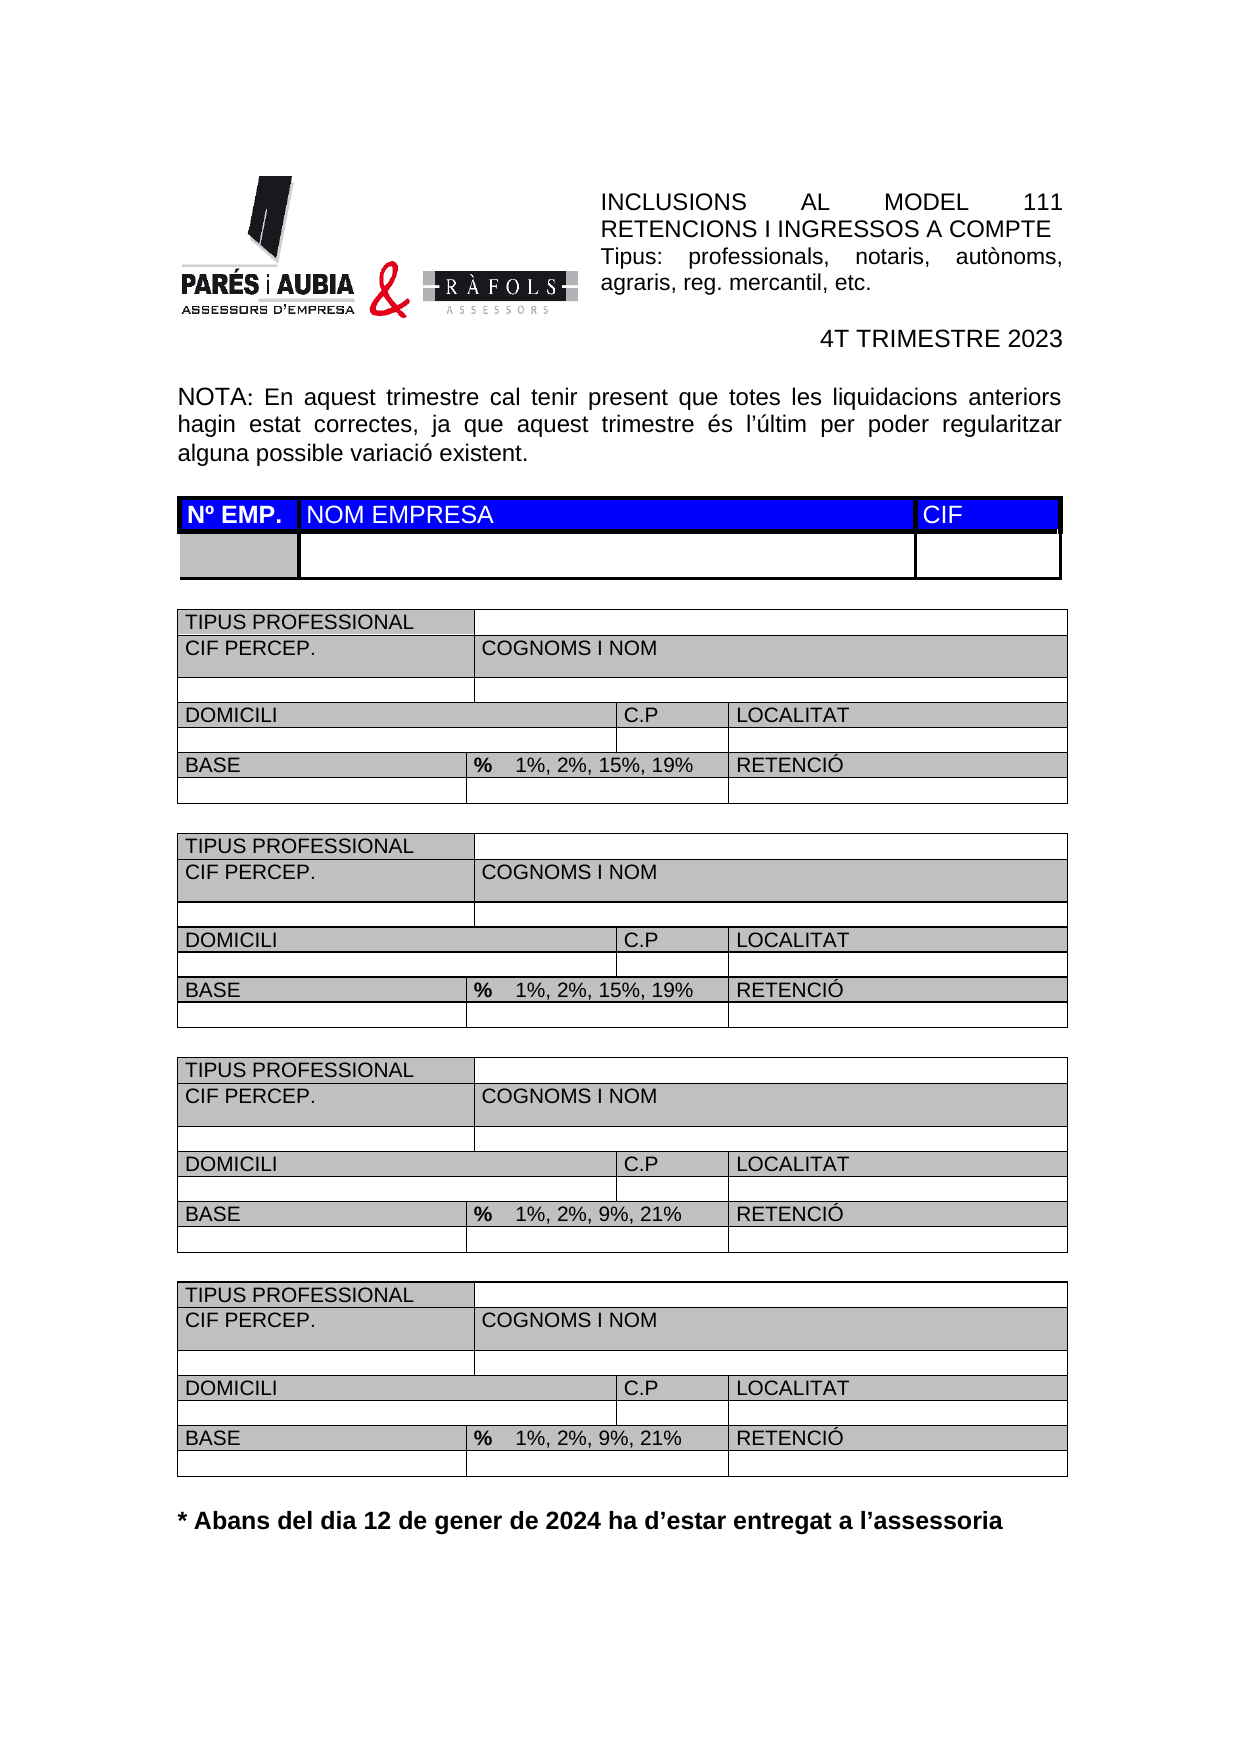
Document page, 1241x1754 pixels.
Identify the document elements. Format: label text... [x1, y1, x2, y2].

table_header [475, 834, 1067, 859]
table_cell [467, 778, 728, 803]
table_cell [475, 1351, 1067, 1375]
table_cell % 1%, 2%, 9%, 21% [467, 1202, 728, 1226]
table_header Nº EMP. [182, 500, 297, 529]
table_header TIPUS PROFESSIONAL [178, 834, 474, 859]
table_cell C.P [617, 928, 728, 951]
table_cell [178, 1127, 474, 1151]
table_cell LOCALITAT [729, 928, 1067, 951]
table_cell [617, 1401, 728, 1425]
table_cell BASE [178, 978, 466, 1001]
table_cell [475, 678, 1067, 702]
table_cell DOMICILI [178, 1376, 616, 1400]
table_cell [729, 1451, 1067, 1476]
table_cell [729, 1401, 1067, 1425]
table_cell C.P [617, 1152, 728, 1176]
table_cell CIF PERCEP. [178, 860, 474, 901]
table_header [475, 610, 1067, 634]
table_cell CIF PERCEP. [178, 1308, 474, 1350]
table_cell DOMICILI [178, 703, 616, 727]
table_cell LOCALITAT [729, 1152, 1067, 1176]
table_cell [301, 534, 914, 577]
table_cell [729, 1003, 1067, 1027]
table_cell [467, 1451, 728, 1476]
table_cell LOCALITAT [729, 1376, 1067, 1400]
table_cell [729, 728, 1067, 752]
table_cell [467, 1227, 728, 1252]
table_cell [178, 1451, 466, 1476]
table_cell [178, 953, 616, 976]
table_cell [729, 953, 1067, 976]
table_header TIPUS PROFESSIONAL [178, 1058, 474, 1083]
table_cell [178, 1177, 616, 1201]
table_cell [178, 728, 616, 752]
table_cell RETENCIÓ [729, 1202, 1067, 1226]
table_header NOM EMPRESA [301, 500, 913, 529]
table_cell % 1%, 2%, 15%, 19% [467, 978, 728, 1001]
table_cell [729, 778, 1067, 803]
table_cell C.P [617, 703, 728, 727]
table_cell BASE [178, 753, 466, 777]
table_cell [178, 903, 474, 926]
table_cell [178, 1351, 474, 1375]
table_cell [178, 778, 466, 803]
table_cell DOMICILI [178, 1152, 616, 1176]
table_cell [729, 1227, 1067, 1252]
text INCLUSIONS AL MODEL 111 RETENCIONS I INGRESSOS A COMPTE [582, 187, 1063, 243]
table_cell COGNOMS I NOM [475, 860, 1067, 901]
table_cell [178, 1227, 466, 1252]
table_cell C.P [617, 1376, 728, 1400]
table_cell [178, 678, 474, 702]
table_cell [178, 1401, 616, 1425]
table_cell [180, 534, 297, 577]
text Tipus: professionals, notaris, autònoms, agraris, reg. mercantil, etc. [582, 243, 1063, 295]
table_cell BASE [178, 1426, 466, 1450]
table_cell [475, 903, 1067, 926]
table_header [475, 1283, 1067, 1307]
table_cell [917, 529, 1059, 577]
table_header TIPUS PROFESSIONAL [178, 1283, 474, 1307]
table_header [475, 1058, 1067, 1083]
table_cell [617, 1177, 728, 1201]
text 4T TRIMESTRE 2023 [177, 324, 1063, 353]
table_cell CIF PERCEP. [178, 1084, 474, 1126]
table_cell RETENCIÓ [729, 753, 1067, 777]
table_cell COGNOMS I NOM [475, 1084, 1067, 1126]
table_cell [729, 1177, 1067, 1201]
text NOTA: En aquest trimestre cal tenir present que totes les liquidacions anteriors hagin estat correctes, ja que aquest trimestre és l’últim per poder regularitzar alguna possible variació existent. [177, 382, 1063, 467]
table_cell RETENCIÓ [729, 1426, 1067, 1450]
table_cell CIF PERCEP. [178, 636, 474, 677]
table_cell DOMICILI [178, 928, 616, 951]
table_cell COGNOMS I NOM [475, 636, 1067, 677]
table_cell [467, 1003, 728, 1027]
table_cell LOCALITAT [729, 703, 1067, 727]
table_cell BASE [178, 1202, 466, 1226]
table_cell COGNOMS I NOM [475, 1308, 1067, 1350]
picture [177, 160, 582, 334]
table_cell RETENCIÓ [729, 978, 1067, 1001]
table_cell % 1%, 2%, 9%, 21% [467, 1426, 728, 1450]
table_cell [475, 1127, 1067, 1151]
table_header TIPUS PROFESSIONAL [178, 610, 474, 634]
table_cell [617, 953, 728, 976]
table_cell % 1%, 2%, 15%, 19% [467, 753, 728, 777]
table_cell [178, 1003, 466, 1027]
table_cell [617, 728, 728, 752]
text * Abans del dia 12 de gener de 2024 ha d’estar entregat a l’assessoria [177, 1506, 1063, 1534]
table_header CIF [918, 500, 1058, 529]
